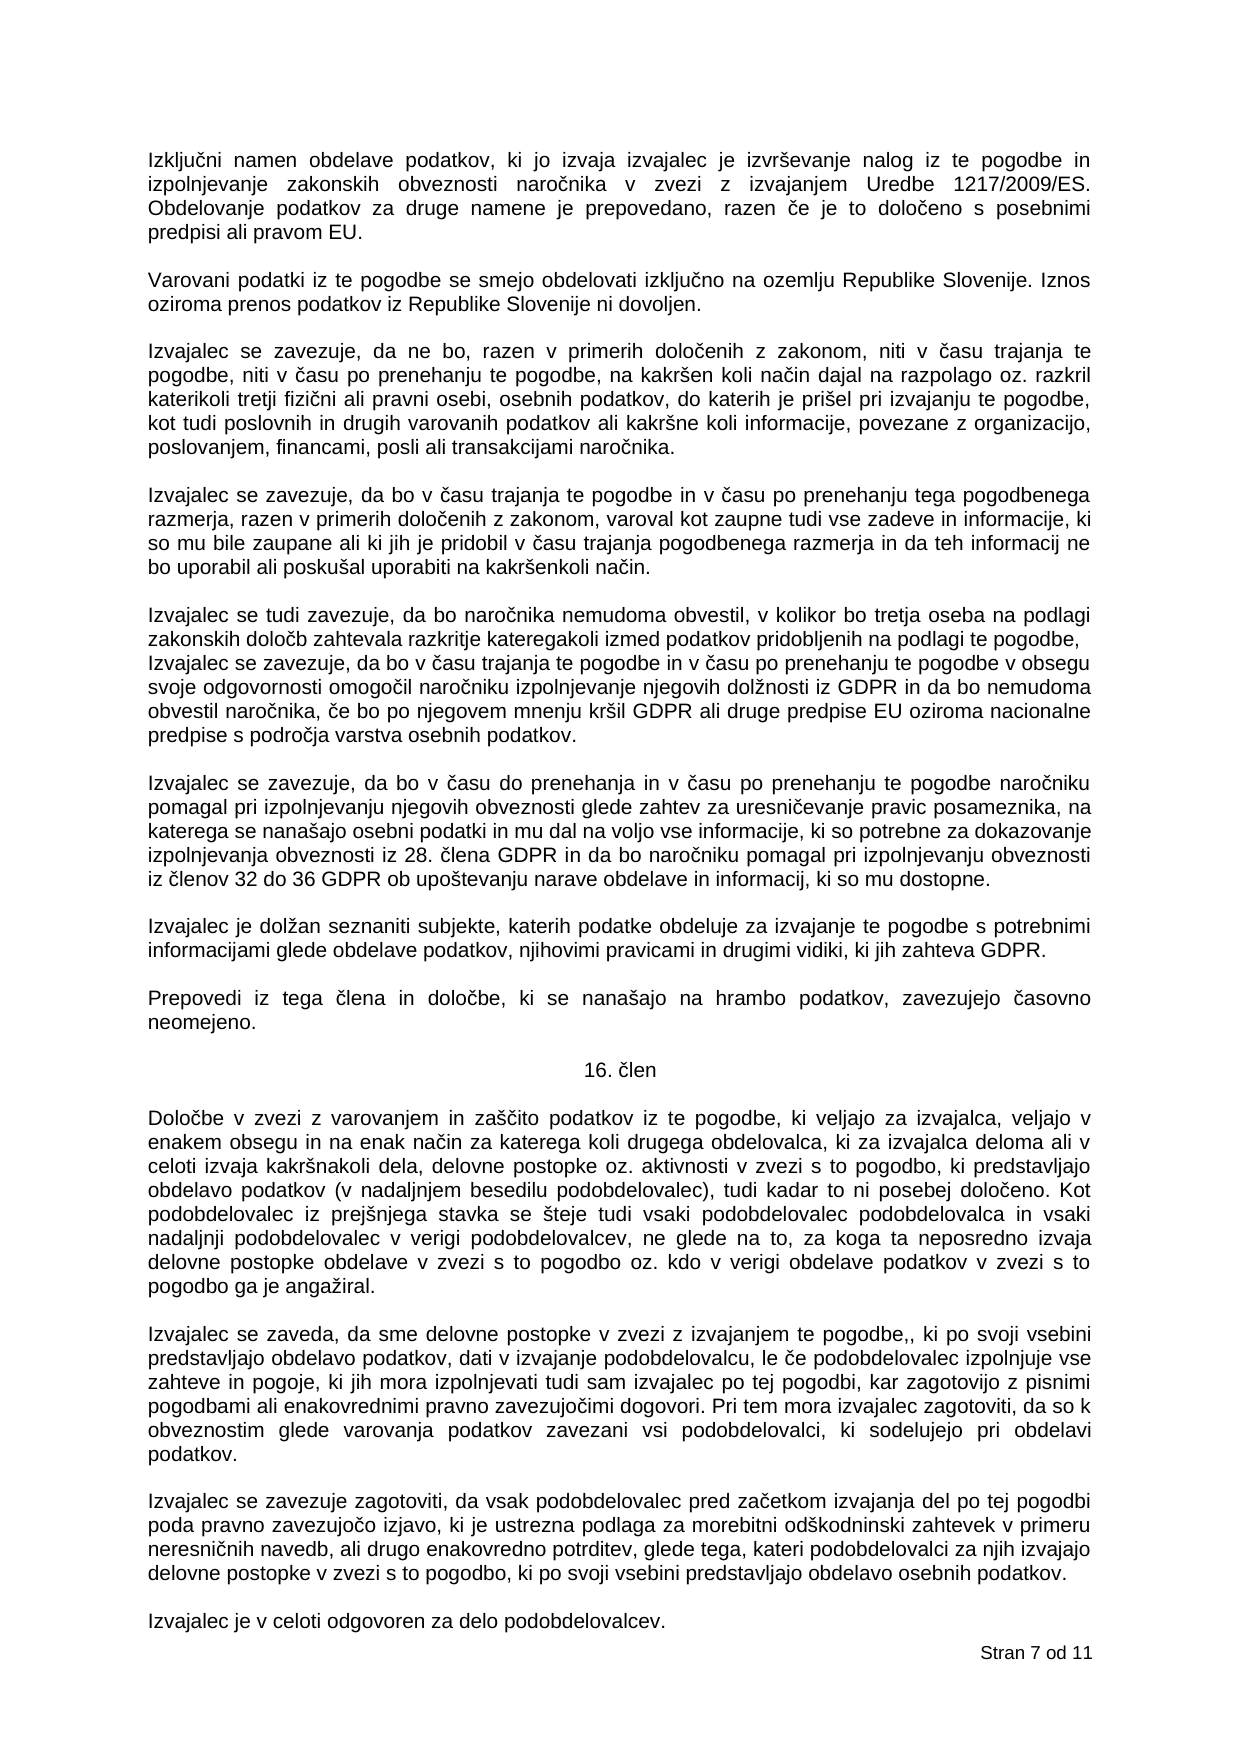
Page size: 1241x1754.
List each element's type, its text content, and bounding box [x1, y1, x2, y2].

text Izvajalec je v celoti odgovoren za delo podobdelovalcev. [148, 1609, 1092, 1633]
text Izvajalec se tudi zavezuje, da bo naročnika nemudoma obvestil, v kolikor bo tretja oseba na podlagi zakonskih določb zahtevala razkritje kateregakoli izmed podatkov pridobljenih na podlagi te pogodbe, [148, 603, 1092, 651]
text Izvajalec se zavezuje, da bo v času trajanja te pogodbe in v času po prenehanju tega pogodbenega razmerja, razen v primerih določenih z zakonom, varoval kot zaupne tudi vse zadeve in informacije, ki so mu bile zaupane ali ki jih je pridobil v času trajanja pogodbenega razmerja in da teh informacij ne bo uporabil ali poskušal uporabiti na kakršenkoli način. [148, 483, 1092, 579]
text 16. člen [148, 1058, 1092, 1082]
text Izvajalec se zavezuje, da bo v času do prenehanja in v času po prenehanju te pogodbe naročniku pomagal pri izpolnjevanju njegovih obveznosti glede zahtev za uresničevanje pravic posameznika, na katerega se nanašajo osebni podatki in mu dal na voljo vse informacije, ki so potrebne za dokazovanje izpolnjevanja obveznosti iz 28. člena GDPR in da bo naročniku pomagal pri izpolnjevanju obveznosti iz členov 32 do 36 GDPR ob upoštevanju narave obdelave in informacij, ki so mu dostopne. [148, 771, 1092, 890]
text Izključni namen obdelave podatkov, ki jo izvaja izvajalec je izvrševanje nalog iz te pogodbe in izpolnjevanje zakonskih obveznosti naročnika v zvezi z izvajanjem Uredbe 1217/2009/ES. Obdelovanje podatkov za druge namene je prepovedano, razen če je to določeno s posebnimi predpisi ali pravom EU. [148, 148, 1092, 243]
text Izvajalec se zavezuje zagotoviti, da vsak podobdelovalec pred začetkom izvajanja del po tej pogodbi poda pravno zavezujočo izjavo, ki je ustrezna podlaga za morebitni odškodninski zahtevek v primeru neresničnih navedb, ali drugo enakovredno potrditev, glede tega, kateri podobdelovalci za njih izvajajo delovne postopke v zvezi s to pogodbo, ki po svoji vsebini predstavljajo obdelavo osebnih podatkov. [148, 1489, 1092, 1585]
text Določbe v zvezi z varovanjem in zaščito podatkov iz te pogodbe, ki veljajo za izvajalca, veljajo v enakem obsegu in na enak način za katerega koli drugega obdelovalca, ki za izvajalca deloma ali v celoti izvaja kakršnakoli dela, delovne postopke oz. aktivnosti v zvezi s to pogodbo, ki predstavljajo obdelavo podatkov (v nadaljnjem besedilu podobdelovalec), tudi kadar to ni posebej določeno. Kot podobdelovalec iz prejšnjega stavka se šteje tudi vsaki podobdelovalec podobdelovalca in vsaki nadaljnji podobdelovalec v verigi podobdelovalcev, ne glede na to, za koga ta neposredno izvaja delovne postopke obdelave v zvezi s to pogodbo oz. kdo v verigi obdelave podatkov v zvezi s to pogodbo ga je angažiral. [148, 1106, 1092, 1298]
text Izvajalec se zaveda, da sme delovne postopke v zvezi z izvajanjem te pogodbe,, ki po svoji vsebini predstavljajo obdelavo podatkov, dati v izvajanje podobdelovalcu, le če podobdelovalec izpolnjuje vse zahteve in pogoje, ki jih mora izpolnjevati tudi sam izvajalec po tej pogodbi, kar zagotovijo z pisnimi pogodbami ali enakovrednimi pravno zavezujočimi dogovori. Pri tem mora izvajalec zagotoviti, da so k obveznostim glede varovanja podatkov zavezani vsi podobdelovalci, ki sodelujejo pri obdelavi podatkov. [148, 1322, 1092, 1465]
text Izvajalec se zavezuje, da bo v času trajanja te pogodbe in v času po prenehanju te pogodbe v obsegu svoje odgovornosti omogočil naročniku izpolnjevanje njegovih dolžnosti iz GDPR in da bo nemudoma obvestil naročnika, če bo po njegovem mnenju kršil GDPR ali druge predpise EU oziroma nacionalne predpise s področja varstva osebnih podatkov. [148, 651, 1092, 747]
text Varovani podatki iz te pogodbe se smejo obdelovati izključno na ozemlju Republike Slovenije. Iznos oziroma prenos podatkov iz Republike Slovenije ni dovoljen. [148, 267, 1092, 315]
text Prepovedi iz tega člena in določbe, ki se nanašajo na hrambo podatkov, zavezujejo časovno neomejeno. [148, 986, 1092, 1034]
text Izvajalec je dolžan seznaniti subjekte, katerih podatke obdeluje za izvajanje te pogodbe s potrebnimi informacijami glede obdelave podatkov, njihovimi pravicami in drugimi vidiki, ki jih zahteva GDPR. [148, 914, 1092, 962]
text Izvajalec se zavezuje, da ne bo, razen v primerih določenih z zakonom, niti v času trajanja te pogodbe, niti v času po prenehanju te pogodbe, na kakršen koli način dajal na razpolago oz. razkril katerikoli tretji fizični ali pravni osebi, osebnih podatkov, do katerih je prišel pri izvajanju te pogodbe, kot tudi poslovnih in drugih varovanih podatkov ali kakršne koli informacije, povezane z organizacijo, poslovanjem, financami, posli ali transakcijami naročnika. [148, 339, 1092, 459]
